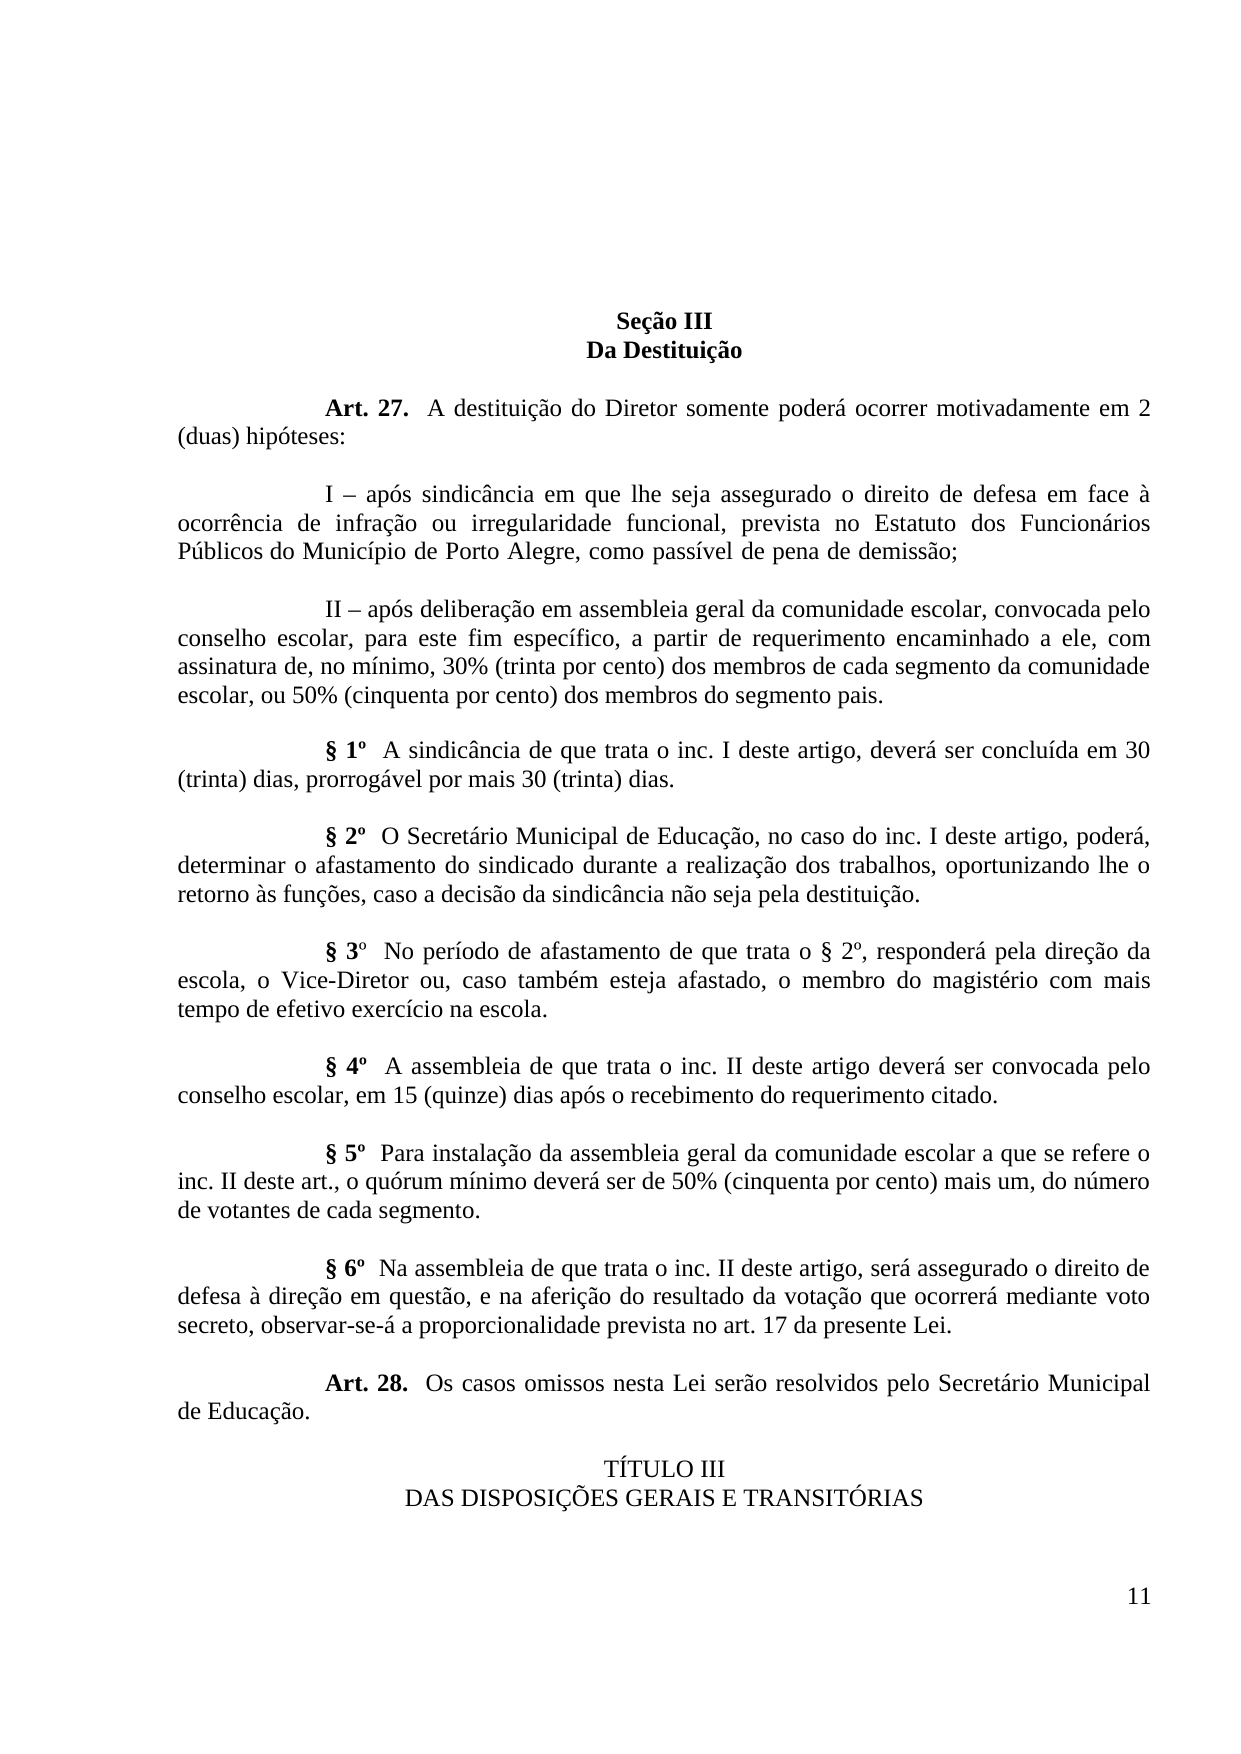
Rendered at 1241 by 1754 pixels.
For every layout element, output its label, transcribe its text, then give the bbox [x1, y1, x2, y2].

text § 5º Para instalação da assembleia geral da comunidade escolar a que se refere o inc. II deste art., o quórum mínimo deverá ser de 50% (cinquenta por cento) mais um, do número de votantes de cada segmento. [177, 1138, 1152, 1224]
text § 2º O Secretário Municipal de Educação, no caso do inc. I deste artigo, poderá, determinar o afastamento do sindicado durante a realização dos trabalhos, oportunizando lhe o retorno às funções, caso a decisão da sindicância não seja pela destituição. [177, 821, 1152, 908]
text Art. 28. Os casos omissos nesta Lei serão resolvidos pelo Secretário Municipal de Educação. [177, 1368, 1152, 1425]
text § 4º A assembleia de que trata o inc. II deste artigo deverá ser convocada pelo conselho escolar, em 15 (quinze) dias após o recebimento do requerimento citado. [177, 1051, 1152, 1109]
subtitle Seção III [177, 306, 1152, 335]
text § 6º Na assembleia de que trata o inc. II deste artigo, será assegurado o direito de defesa à direção em questão, e na aferição do resultado da votação que ocorrerá mediante voto secreto, observar-se-á a proporcionalidade prevista no art. 17 da presente Lei. [177, 1253, 1152, 1339]
text § 3º No período de afastamento de que trata o § 2º, responderá pela direção da escola, o Vice-Diretor ou, caso também esteja afastado, o membro do magistério com mais tempo de efetivo exercício na escola. [177, 936, 1152, 1023]
text § 1º A sindicância de que trata o inc. I deste artigo, deverá ser concluída em 30 (trinta) dias, prorrogável por mais 30 (trinta) dias. [177, 735, 1152, 793]
text DAS DISPOSIÇÕES GERAIS E TRANSITÓRIAS [177, 1483, 1152, 1511]
list I – após sindicância em que lhe seja assegurado o direito de defesa em face à ocorrência de infração ou irregularidade funcional, prevista no Estatuto dos Funcionários Públicos do Município de Porto Alegre, como passível de pena de demissão; [177, 479, 1152, 565]
text Da Destituição [177, 335, 1152, 364]
subtitle TÍTULO III [177, 1454, 1152, 1483]
text Art. 27. A destituição do Diretor somente poderá ocorrer motivadamente em 2 (duas) hipóteses: [177, 393, 1152, 450]
list II – após deliberação em assembleia geral da comunidade escolar, convocada pelo conselho escolar, para este fim específico, a partir de requerimento encaminhado a ele, com assinatura de, no mínimo, 30% (trinta por cento) dos membros de cada segmento da comunidade escolar, ou 50% (cinquenta por cento) dos membros do segmento pais. [177, 594, 1152, 709]
